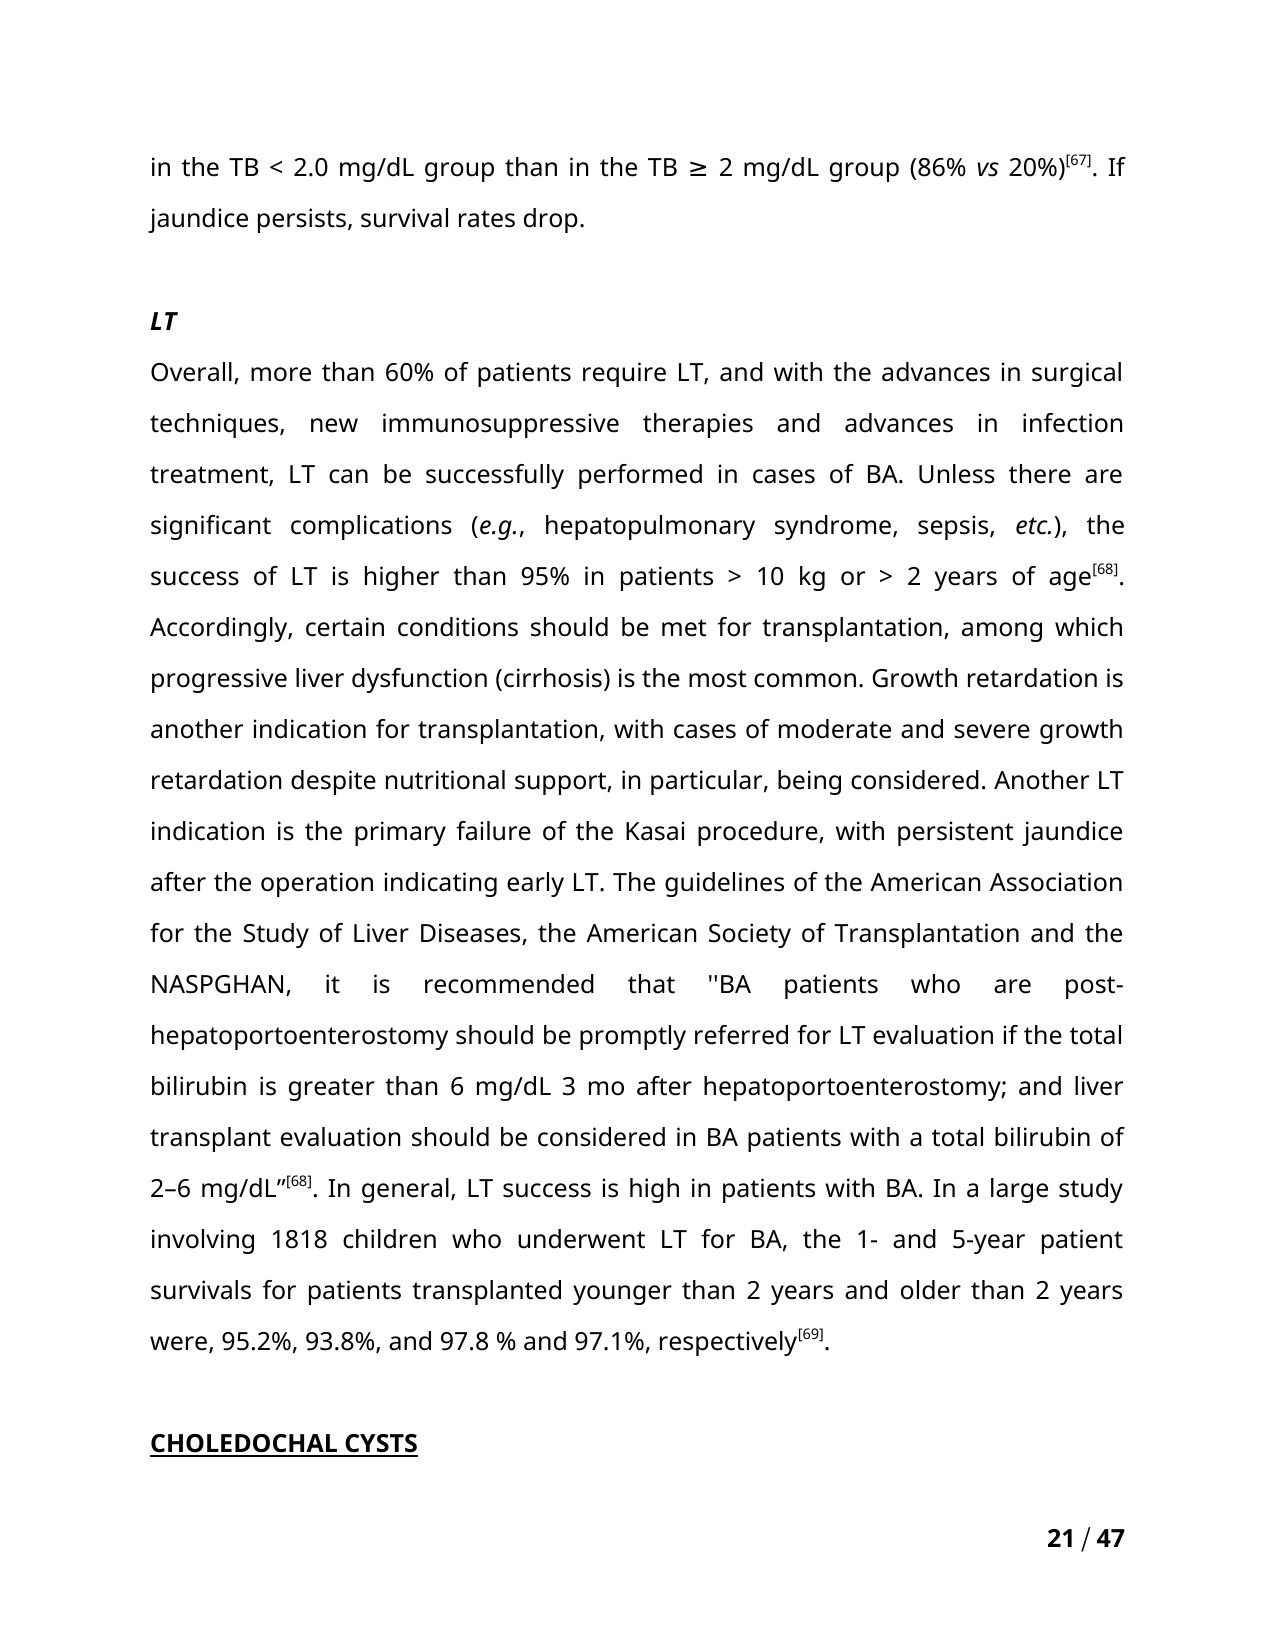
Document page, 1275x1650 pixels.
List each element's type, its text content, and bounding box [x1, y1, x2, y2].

text LT [150, 303, 1125, 337]
text Overall, more than 60% of patients require LT, and with the advances in surgical techniques, new immunosuppressive therapies and advances in infection treatment, LT can be successfully performed in cases of BA. Unless there are significant complications (e.g., hepatopulmonary syndrome, sepsis, etc.), the success of LT is higher than 95% in patients > 10 kg or > 2 years of age[68]. Accordingly, certain conditions should be met for transplantation, among which progressive liver dysfunction (cirrhosis) is the most common. Growth retardation is another indication for transplantation, with cases of moderate and severe growth retardation despite nutritional support, in particular, being considered. Another LT indication is the primary failure of the Kasai procedure, with persistent jaundice after the operation indicating early LT. The guidelines of the American Association for the Study of Liver Diseases, the American Society of Transplantation and the NASPGHAN, it is recommended that ''BA patients who are post-hepatoportoenterostomy should be promptly referred for LT evaluation if the total bilirubin is greater than 6 mg/dL 3 mo after hepatoportoenterostomy; and liver transplant evaluation should be considered in BA patients with a total bilirubin of 2–6 mg/dL”[68]. In general, LT success is high in patients with BA. In a large study involving 1818 children who underwent LT for BA, the 1- and 5-year patient survivals for patients transplanted younger than 2 years and older than 2 years were, 95.2%, 93.8%, and 97.8 % and 97.1%, respectively[69]. [150, 354, 1125, 1358]
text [150, 150, 1125, 235]
text CHOLEDOCHAL CYSTS [150, 1426, 1125, 1460]
